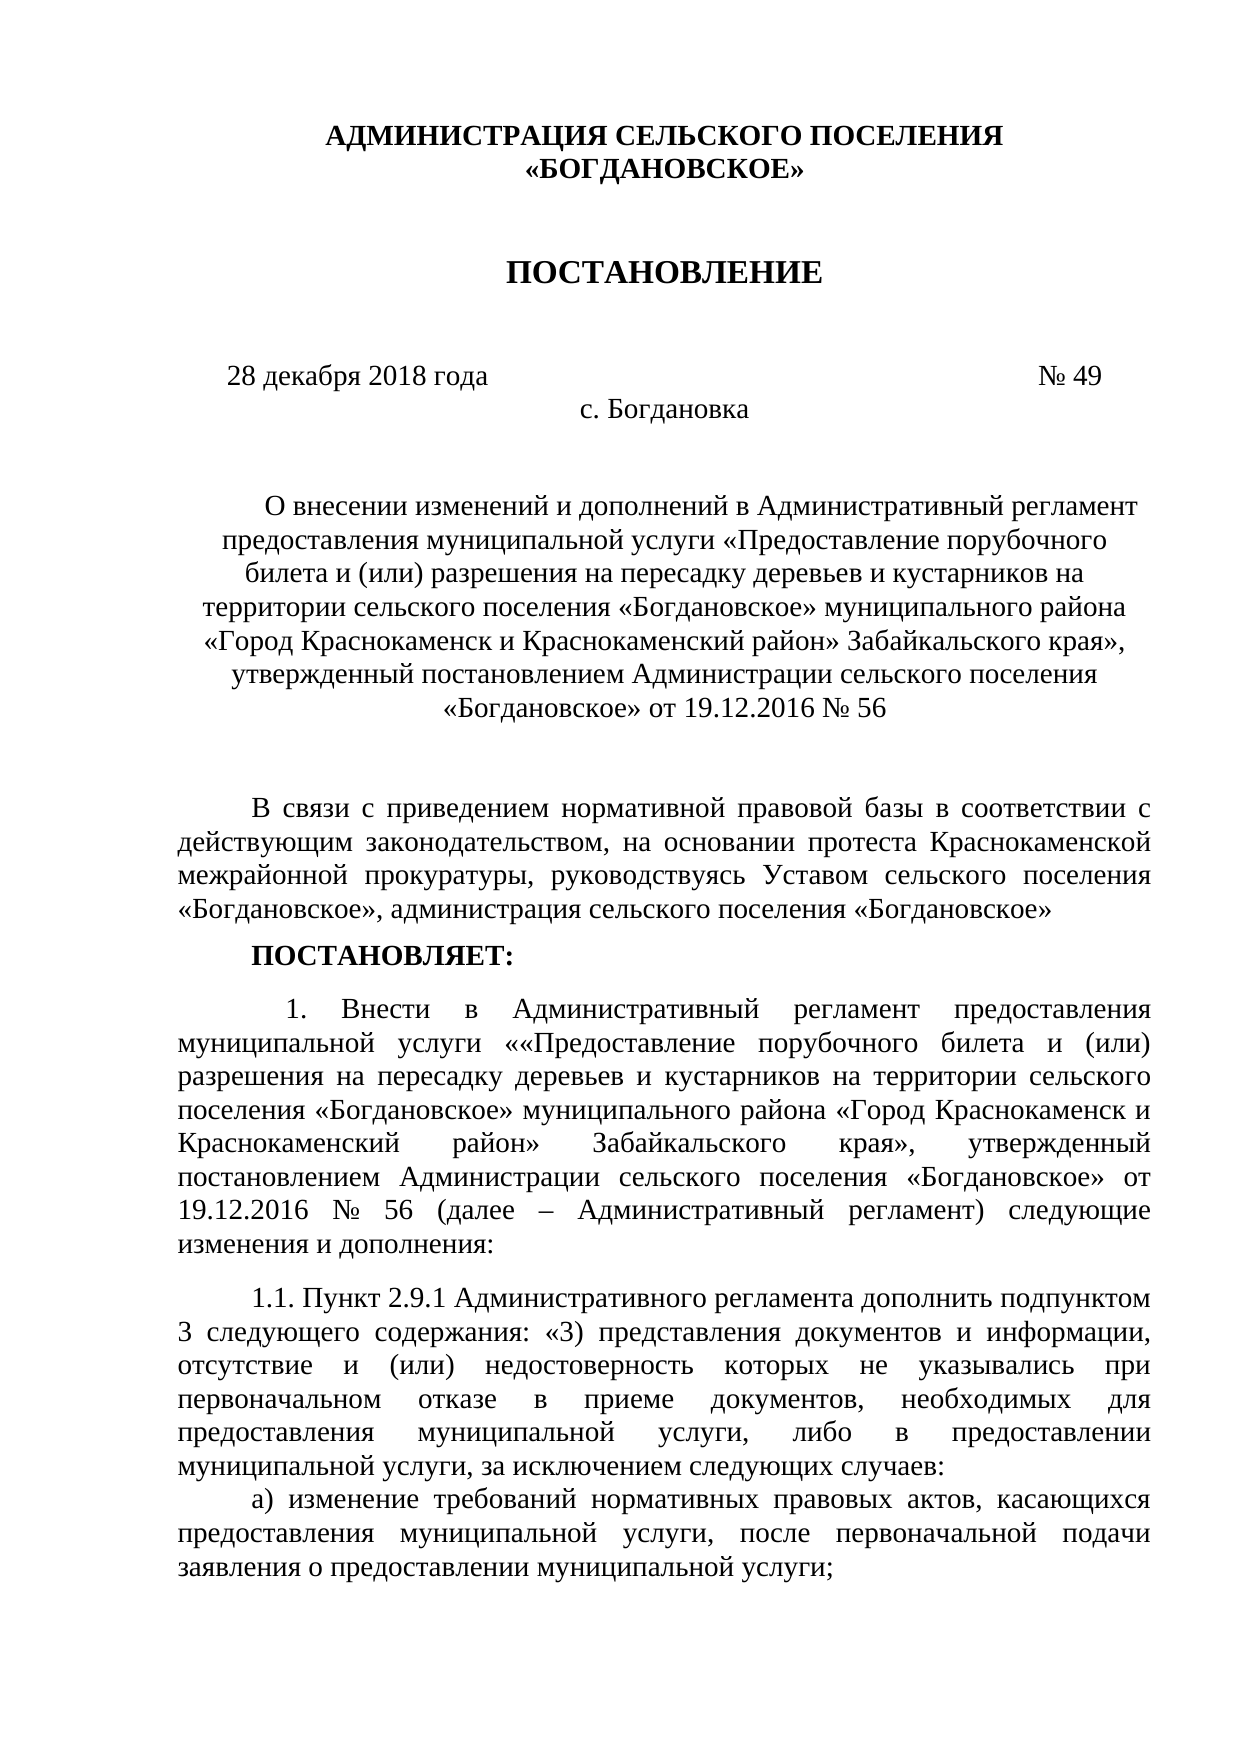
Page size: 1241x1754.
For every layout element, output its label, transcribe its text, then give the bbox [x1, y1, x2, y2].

text АДМИНИСТРАЦИЯ СЕЛЬСКОГО ПОСЕЛЕНИЯ [177, 118, 1152, 152]
text «БОГДАНОВСКОЕ» [177, 152, 1152, 185]
text ПОСТАНОВЛЕНИЕ [177, 252, 1152, 291]
text 28 декабря 2018 года № 49 [177, 358, 1152, 391]
subtitle О внесении изменений и дополнений в Административный регламент предоставления муниципальной услуги «Предоставление порубочного билета и (или) разрешения на пересадку деревьев и кустарников на территории сельского поселения «Богдановское» муниципального района «Город Краснокаменск и Краснокаменский район» Забайкальского края», утвержденный постановлением Администрации сельского поселения «Богдановское» от 19.12.2016 № 56 [177, 488, 1152, 723]
text В связи с приведением нормативной правовой базы в соответствии с действующим законодательством, на основании протеста Краснокаменской межрайонной прокуратуры, руководствуясь Уставом сельского поселения «Богдановское», администрация сельского поселения «Богдановское» [177, 790, 1152, 924]
text 1.1. Пункт 2.9.1 Административного регламента дополнить подпунктом 3 следующего содержания: «3) представления документов и информации, отсутствие и (или) недостоверность которых не указывались при первоначальном отказе в приеме документов, необходимых для предоставления муниципальной услуги, либо в предоставлении муниципальной услуги, за исключением следующих случаев: [177, 1280, 1152, 1482]
text 1. Внести в Административный регламент предоставления муниципальной услуги ««Предоставление порубочного билета и (или) разрешения на пересадку деревьев и кустарников на территории сельского поселения «Богдановское» муниципального района «Город Краснокаменск и Краснокаменский район» Забайкальского края», утвержденный постановлением Администрации сельского поселения «Богдановское» от 19.12.2016 № 56 (далее – Административный регламент) следующие изменения и дополнения: [177, 991, 1152, 1259]
text с. Богдановка [177, 391, 1152, 425]
text а) изменение требований нормативных правовых актов, касающихся предоставления муниципальной услуги, после первоначальной подачи заявления о предоставлении муниципальной услуги; [177, 1482, 1152, 1582]
text ПОСТАНОВЛЯЕТ: [177, 945, 1152, 970]
